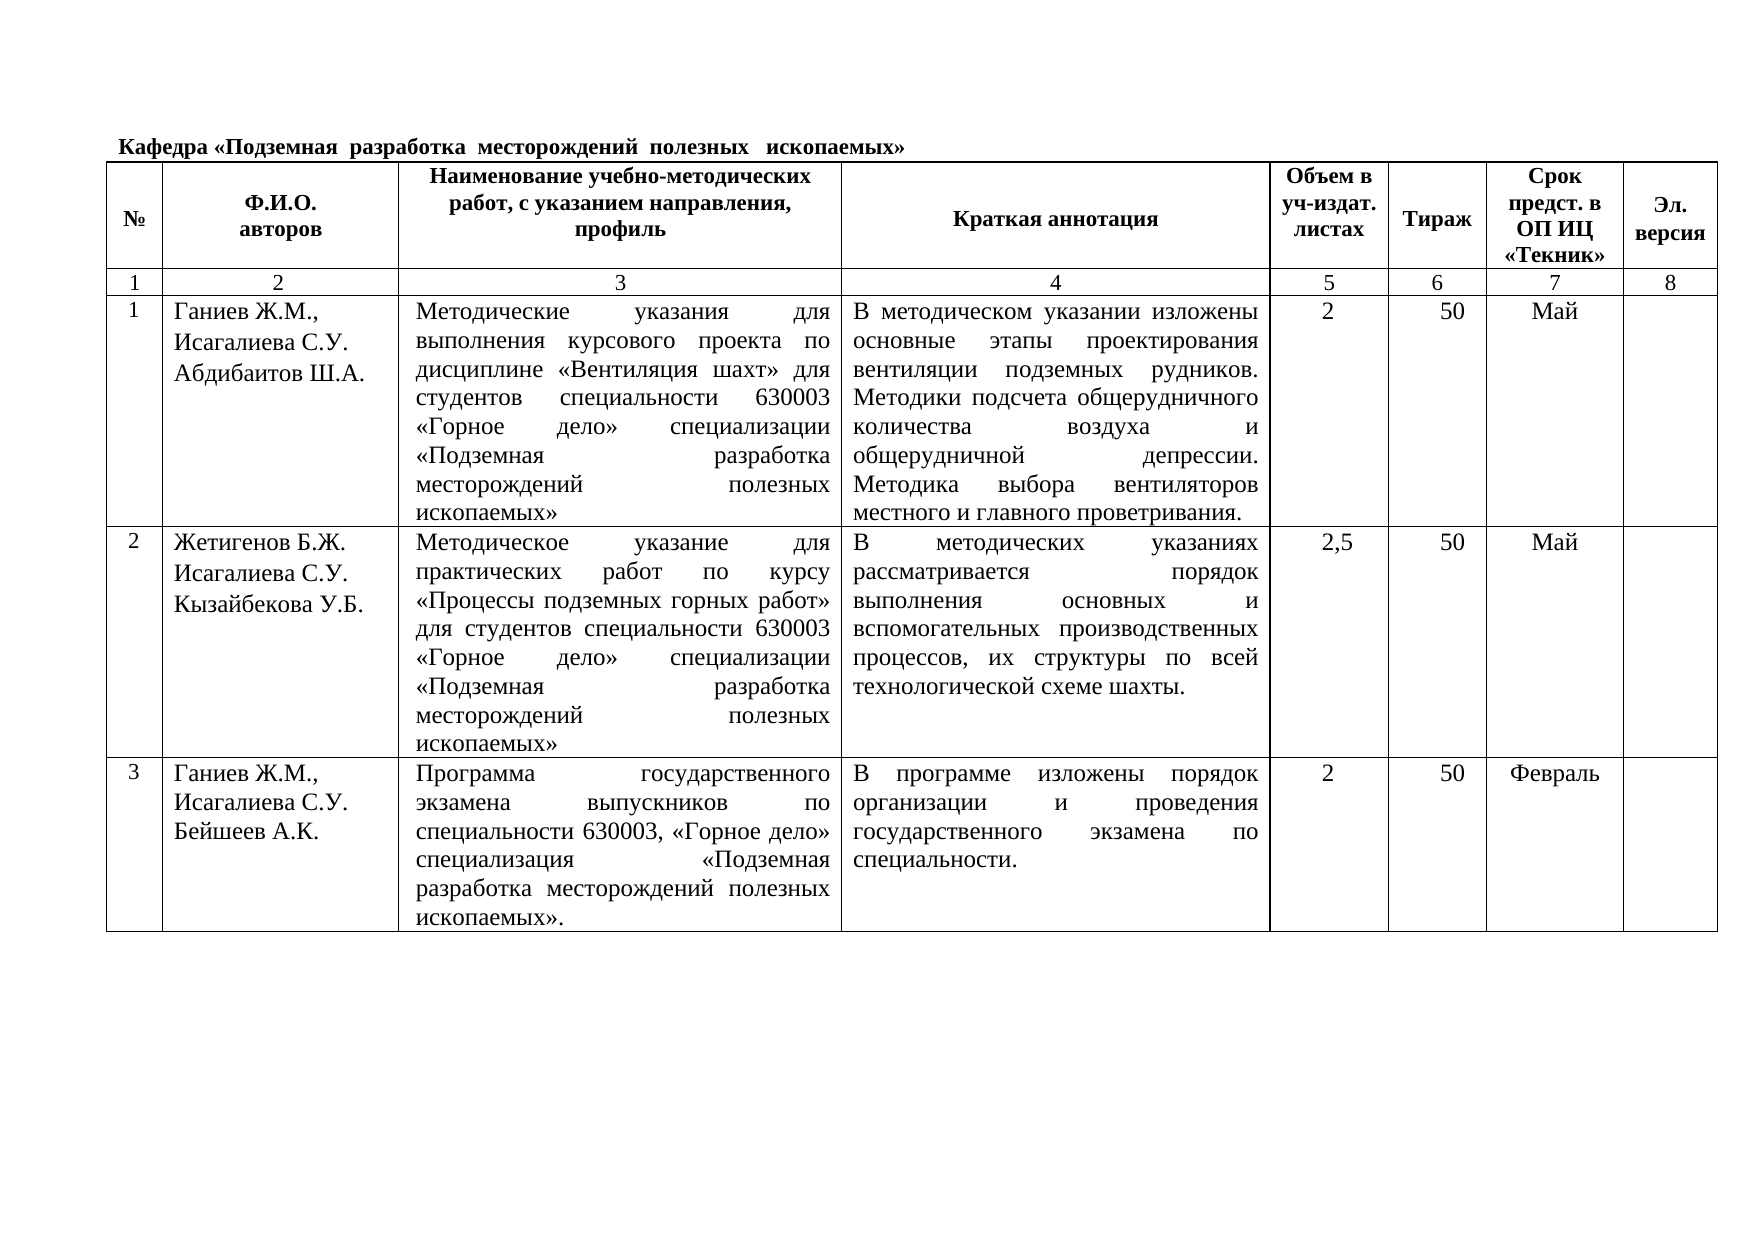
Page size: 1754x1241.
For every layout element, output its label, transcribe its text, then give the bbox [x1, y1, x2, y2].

table_cell 3 [107, 758, 162, 931]
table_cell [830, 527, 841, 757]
table_header Объем в уч-издат. листах [1271, 163, 1388, 268]
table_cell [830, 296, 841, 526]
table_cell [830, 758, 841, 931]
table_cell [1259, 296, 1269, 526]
table_cell В методических указаниях рассматривается порядок выполнения основных и вспомогательных производственных процессов, их структуры по всей технологической схеме шахты. [842, 527, 1269, 757]
table_header Срок предст. в ОП ИЦ «Текник» [1487, 163, 1623, 268]
table_cell 2 [107, 527, 162, 757]
table_header Тираж [1389, 163, 1486, 268]
table_header Краткая аннотация [842, 163, 1269, 268]
table_cell 2 [1271, 296, 1388, 526]
table_cell [1624, 527, 1717, 757]
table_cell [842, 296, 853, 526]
table_cell Май [1487, 527, 1623, 757]
table_header Наименование учебно-методических работ, с указанием направления, профиль [399, 163, 841, 268]
table_cell Февраль [1487, 758, 1623, 931]
table_cell 50 [1389, 758, 1486, 931]
table_cell Ганиев Ж.М., Исагалиева С.У. Бейшеев А.К. [163, 758, 398, 931]
text Кафедра «Подземная разработка месторождений полезных ископаемых» [118, 133, 1636, 159]
table_cell [1624, 758, 1717, 931]
table_cell Жетигенов Б.Ж. Исагалиева С.У. Кызайбекова У.Б. [163, 527, 398, 757]
table_cell 2 [1271, 758, 1388, 931]
table_cell В программе изложены порядок организации и проведения государственного экзамена по специальности. [842, 758, 1269, 931]
table_header Эл. версия [1624, 163, 1717, 268]
table_cell 1 [107, 296, 162, 526]
table_cell 2,5 [1271, 527, 1388, 757]
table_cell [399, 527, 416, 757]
table_cell Май [1487, 296, 1623, 526]
table_cell Ганиев Ж.М., Исагалиева С.У. Абдибаитов Ш.А. [163, 296, 398, 526]
table_header Ф.И.О. авторов [163, 163, 398, 268]
table_header № [107, 163, 162, 268]
table_cell 50 [1389, 527, 1486, 757]
table_cell [1624, 296, 1717, 526]
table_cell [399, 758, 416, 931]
table_cell 50 [1389, 296, 1486, 526]
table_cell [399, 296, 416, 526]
